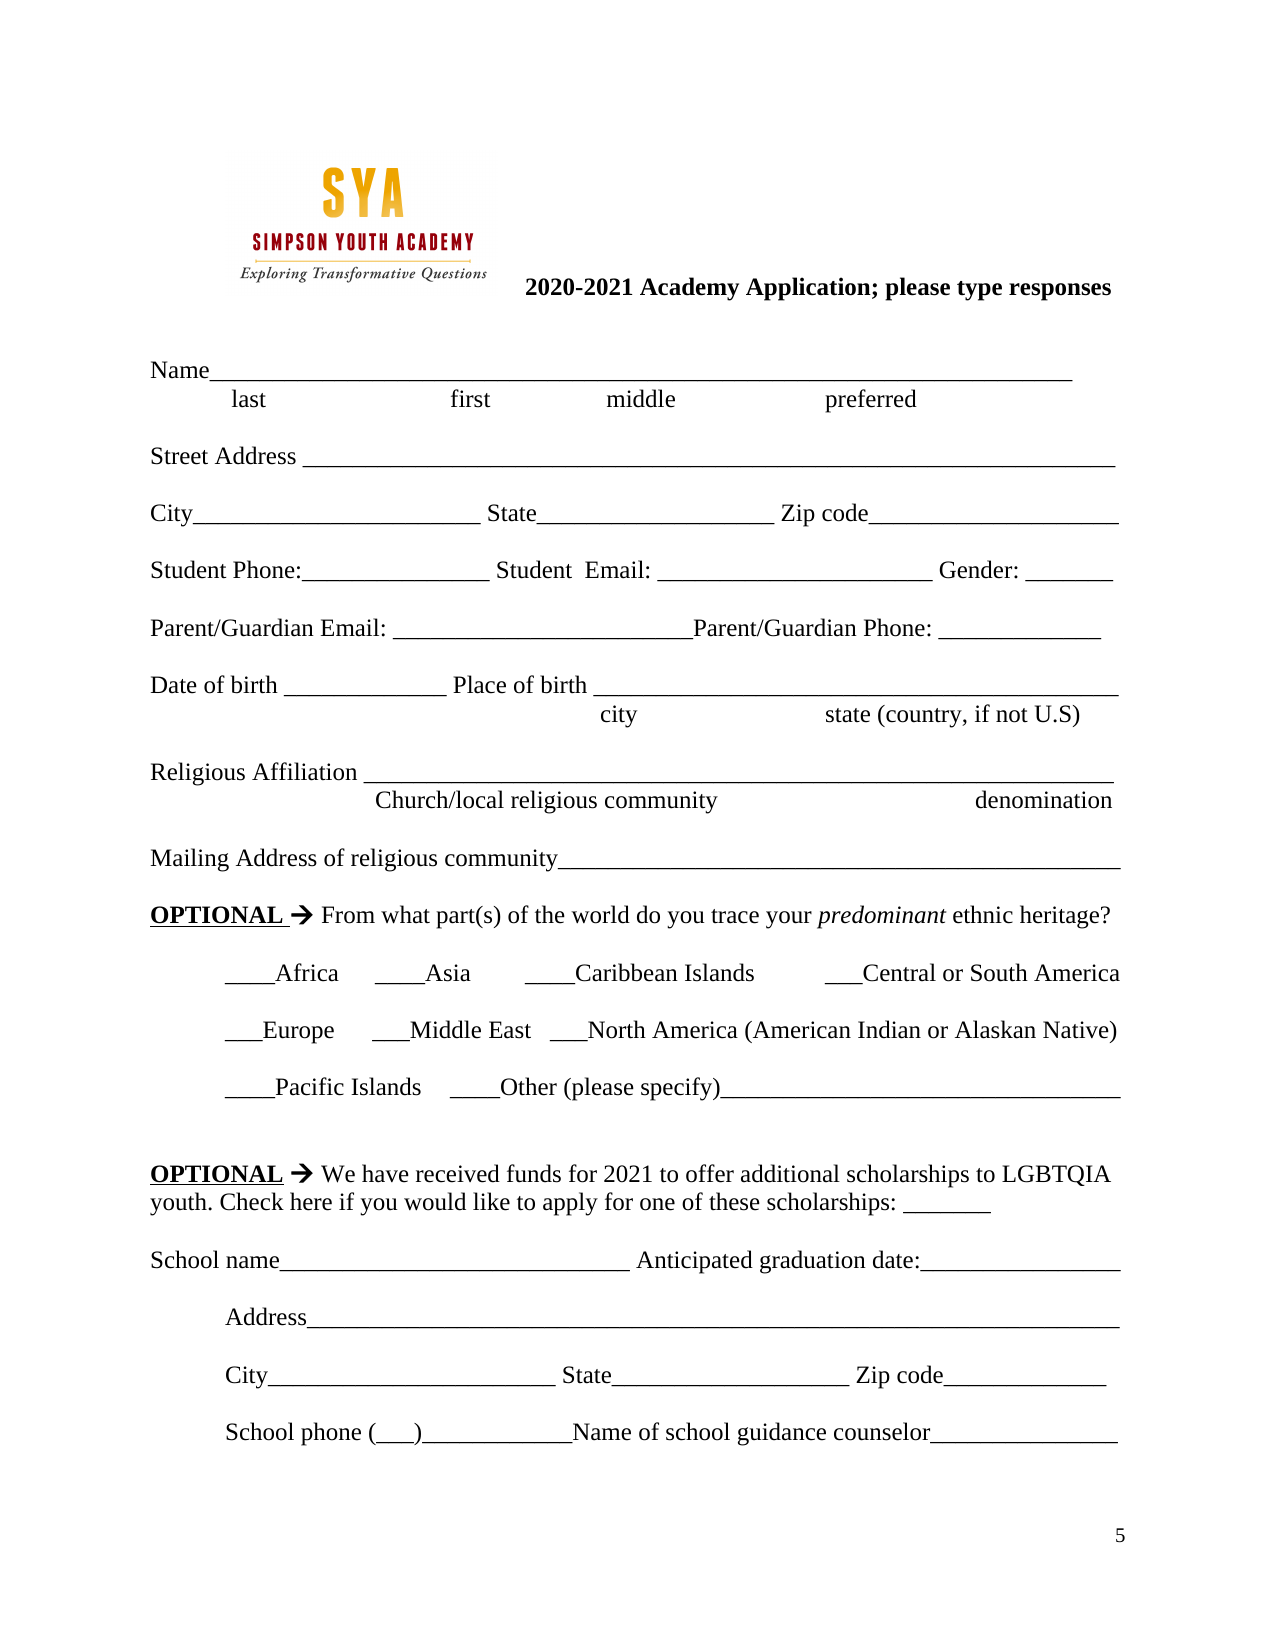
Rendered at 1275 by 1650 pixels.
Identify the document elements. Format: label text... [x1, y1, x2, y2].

text Street Address _________________________________________________________________ [150, 441, 1125, 470]
text City_______________________ State___________________ Zip code____________________ [150, 498, 1125, 527]
text city state (country, if not U.S) [150, 699, 1125, 728]
text Name_____________________________________________________________________ last first middle preferred [150, 355, 1125, 413]
text Mailing Address of religious community_____________________________________________ [150, 843, 1125, 872]
text Parent/Guardian Email: ________________________Parent/Guardian Phone: _____________ [150, 613, 1125, 642]
text Student Phone:_______________ Student Email: ______________________ Gender: _______ [150, 556, 1125, 584]
text Religious Affiliation ____________________________________________________________ [150, 757, 1125, 786]
text OPTIONAL We have received funds for 2021 to offer additional scholarships to LGBTQIA youth. Check here if you would like to apply for one of these scholarships: _______ [150, 1159, 1125, 1216]
text Address_________________________________________________________________ [150, 1302, 1125, 1331]
text City_______________________ State___________________ Zip code_____________ [150, 1360, 1125, 1389]
text OPTIONAL From what part(s) of the world do you trace your predominant ethnic heritage? [150, 901, 1125, 929]
text ____Pacific Islands ____Other (please specify)________________________________ [150, 1072, 1125, 1101]
text Church/local religious community denomination [150, 786, 1125, 814]
picture [225, 150, 499, 296]
text ____Africa ____Asia ____Caribbean Islands ___Central or South America [150, 958, 1125, 987]
text Date of birth _____________ Place of birth __________________________________________ [150, 671, 1125, 699]
text School phone (___)____________Name of school guidance counselor_______________ [150, 1417, 1125, 1445]
text School name____________________________ Anticipated graduation date:________________ [150, 1245, 1125, 1274]
text ___Europe ___Middle East ___North America (American Indian or Alaskan Native) [150, 1016, 1125, 1044]
